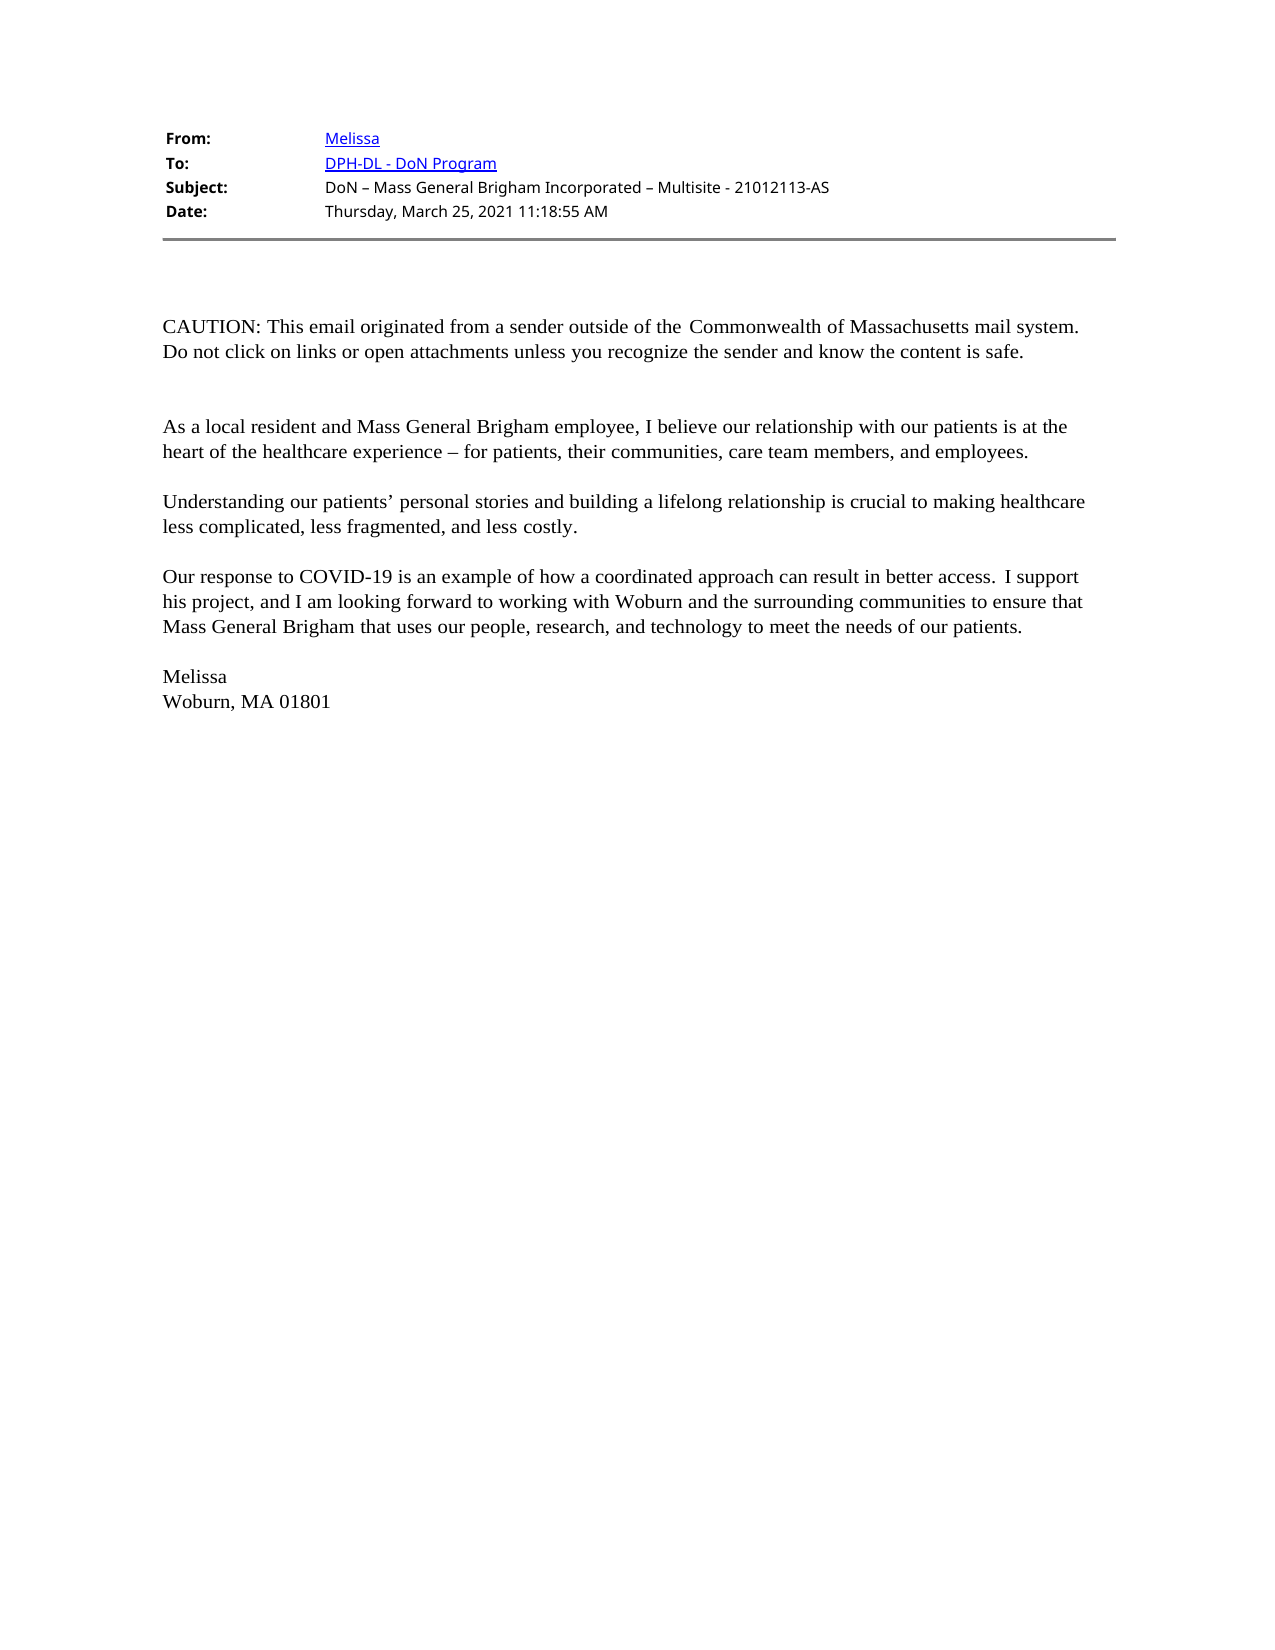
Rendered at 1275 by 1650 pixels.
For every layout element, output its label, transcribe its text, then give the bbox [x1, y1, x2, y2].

text To: DPH-DL - DoN Program [166, 152, 1160, 174]
text Subject: DoN – Mass General Brigham Incorporated – Multisite - 21012113-AS [166, 177, 1160, 198]
text From: Melissa [166, 128, 1160, 149]
text Melissa [162, 665, 1160, 688]
text Woburn, MA 01801 [162, 690, 1160, 713]
text CAUTION: This email originated from a sender outside of the Commonwealth of Massachusetts mail system. Do not click on links or open attachments unless you recognize the sender and know the content is safe. [162, 315, 1102, 363]
text As a local resident and Mass General Brigham employee, I believe our relationship with our patients is at the heart of the healthcare experience – for patients, their communities, care team members, and employees. [162, 415, 1095, 463]
text Understanding our patients’ personal stories and building a lifelong relationship is crucial to making healthcare less complicated, less fragmented, and less costly. [162, 490, 1102, 538]
text Date: Thursday, March 25, 2021 11:18:55 AM [166, 201, 1160, 222]
text Our response to COVID-19 is an example of how a coordinated approach can result in better access. I support his project, and I am looking forward to working with Woburn and the surrounding communities to ensure that Mass General Brigham that uses our people, research, and technology to meet the needs of our patients. [162, 565, 1091, 638]
